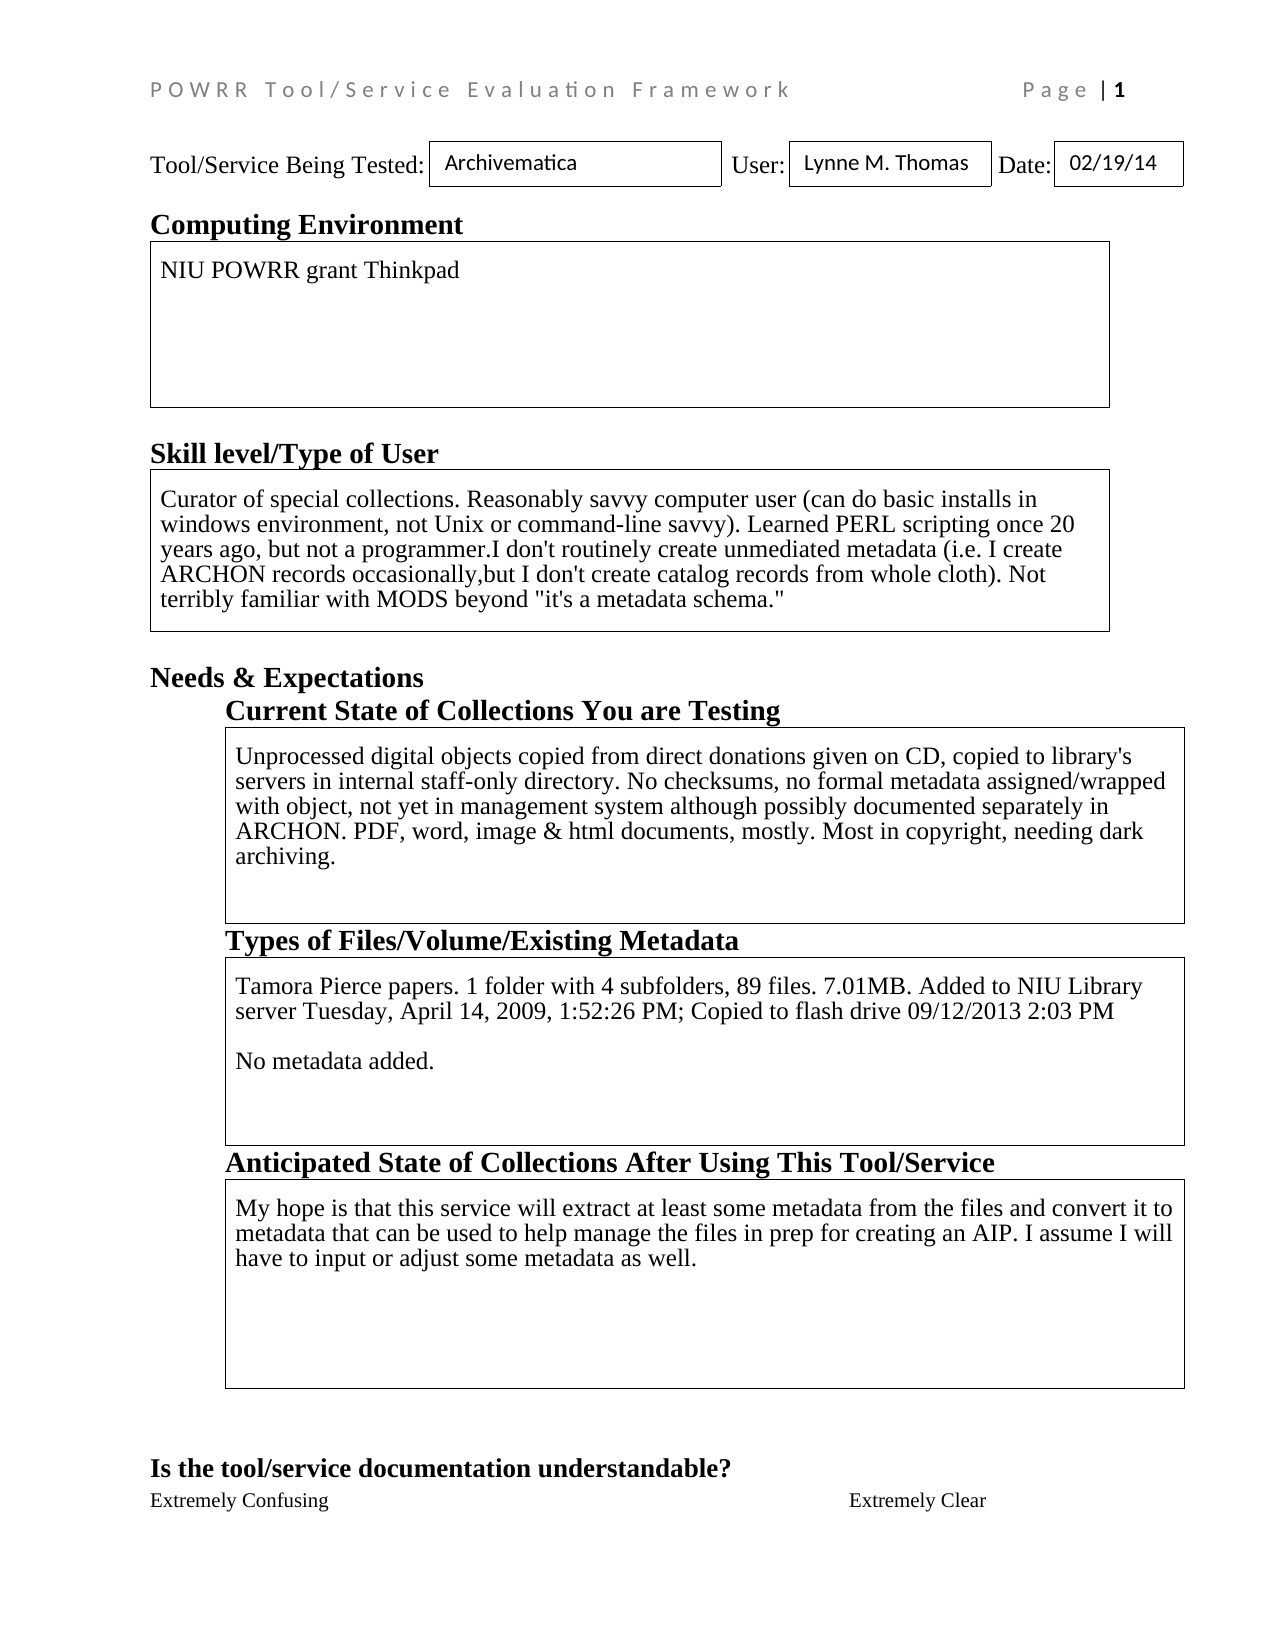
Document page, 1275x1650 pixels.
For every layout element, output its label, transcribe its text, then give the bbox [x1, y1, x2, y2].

text Current State of Collections You are Testing [150, 693, 1153, 727]
text Extremely Confusing Extremely Clear [150, 1488, 1153, 1512]
text Tool/Service Being Tested: User: Date: [150, 150, 429, 179]
text Computing Environment [150, 207, 1153, 241]
text Skill level/Type of User [150, 436, 1153, 469]
text Types of Files/Volume/Existing Metadata [150, 923, 1153, 957]
text Anticipated State of Collections After Using This Tool/Service [225, 1146, 1153, 1179]
text Is the tool/service documentation understandable? [150, 1452, 1153, 1483]
text Needs & Expectations [150, 660, 1153, 693]
